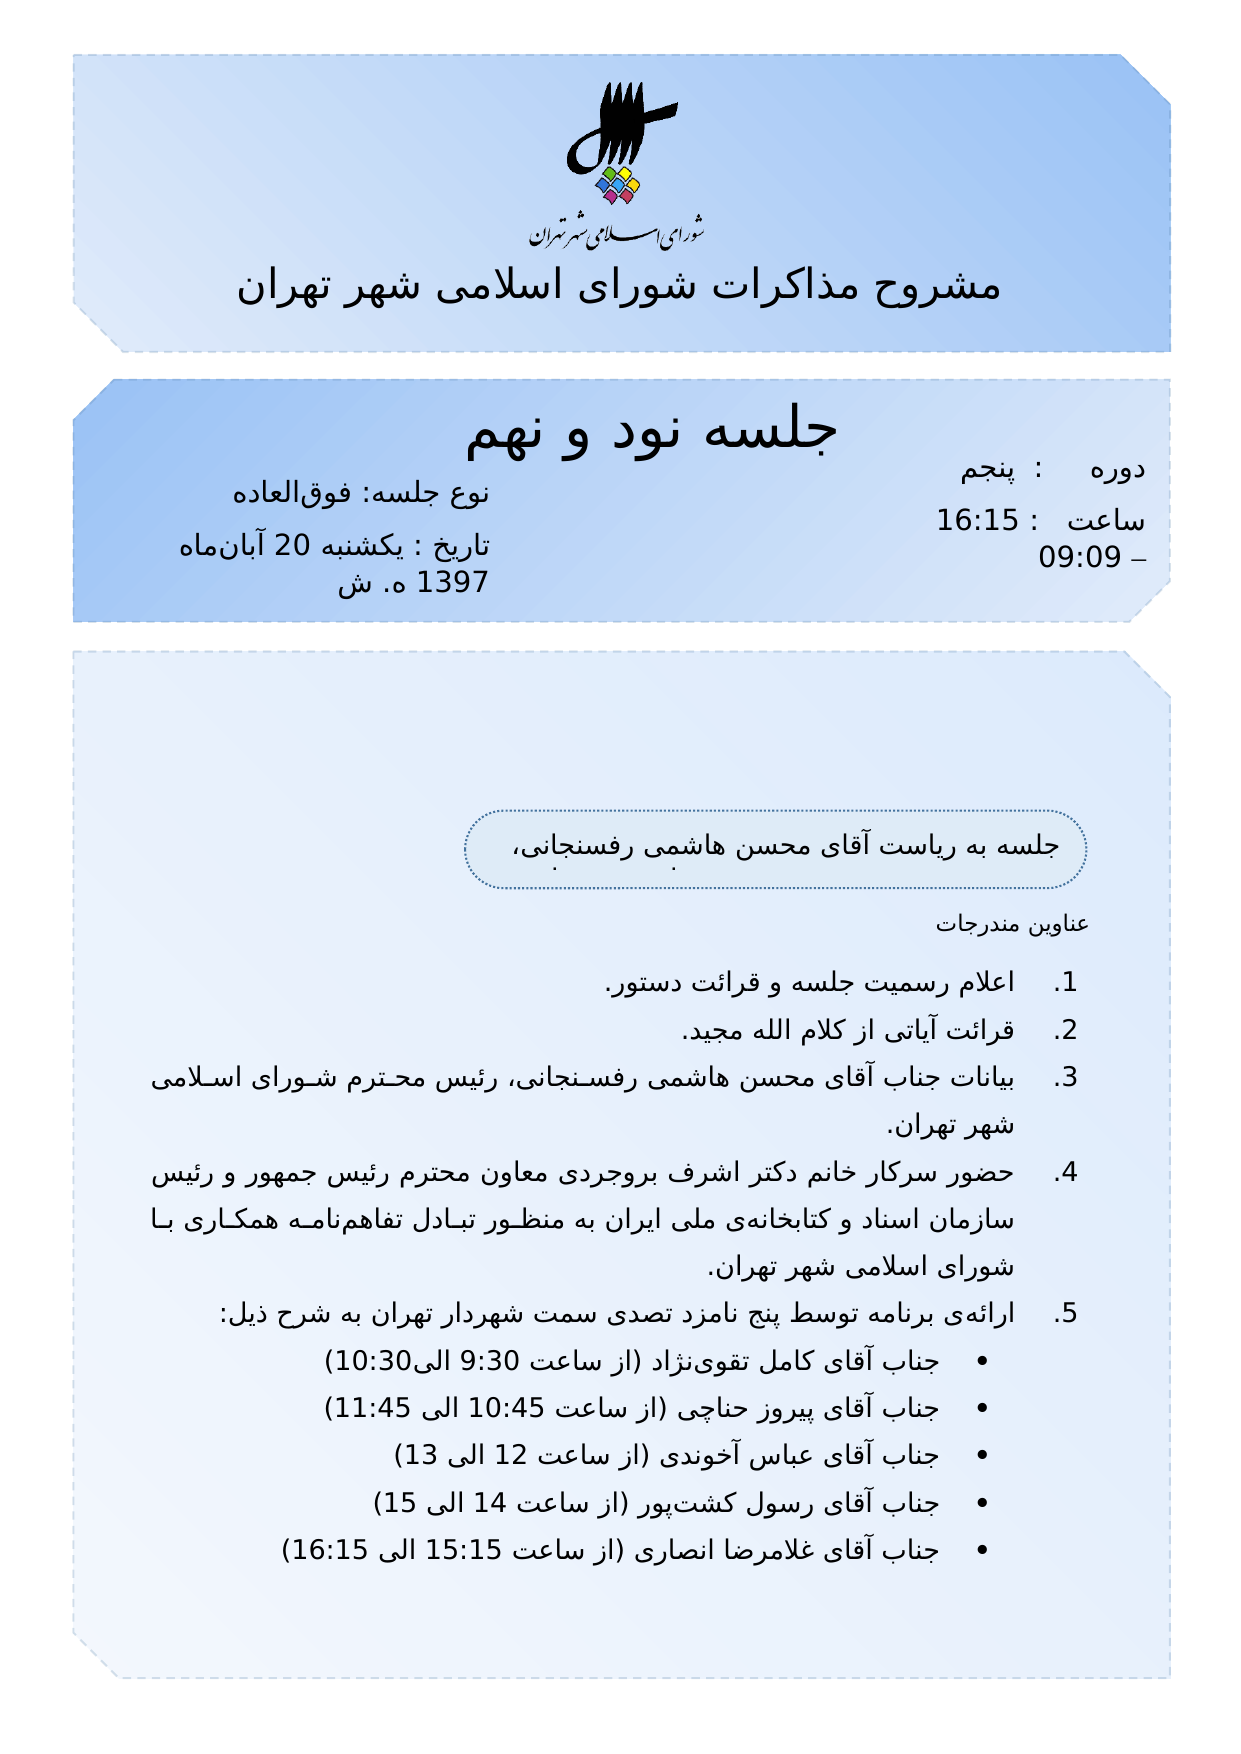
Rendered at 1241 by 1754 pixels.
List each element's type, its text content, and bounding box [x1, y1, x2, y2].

list حضور سرکار خانم دکتر اشرف بروجردی معاون محترم رئیس جمهور و رئیس سازمان اسناد و کتابخانه‌ی ملی ایران به منظور تبادل تفاهم‌نامه همکاری با شورای اسلامی شهر تهران. [150, 1156, 1053, 1282]
list قرائت آیاتی از کلام الله مجید. [150, 1014, 1053, 1046]
picture [517, 67, 721, 270]
list جناب آقای عباس آخوندی (از ساعت 12 الی 13) [150, 1439, 978, 1471]
list جناب آقای پیروز حناچی (از ساعت 10:45 الی 11:45) [150, 1392, 978, 1424]
list جناب آقای غلامرضا انصاری (از ساعت 15:15 الی 16:15) [150, 1534, 978, 1566]
list بیانات جناب آقای محسن هاشمی رفسنجانی، رئیس محترم شورای اسلامی شهر تهران. [150, 1061, 1053, 1140]
list جناب آقای کامل تقوی‌نژاد (از ساعت 9:30 الی10:30) [150, 1345, 978, 1377]
list ارائه‌ی برنامه توسط پنج نامزد تصدی سمت شهردار تهران به شرح ذیل: [150, 1298, 1053, 1329]
text عناوین مندرجات [150, 910, 1090, 937]
list جناب آقای رسول کشت‌پور (از ساعت 14 الی 15) [150, 1487, 978, 1518]
list اعلام رسمیت جلسه و قرائت دستور. [150, 967, 1053, 998]
